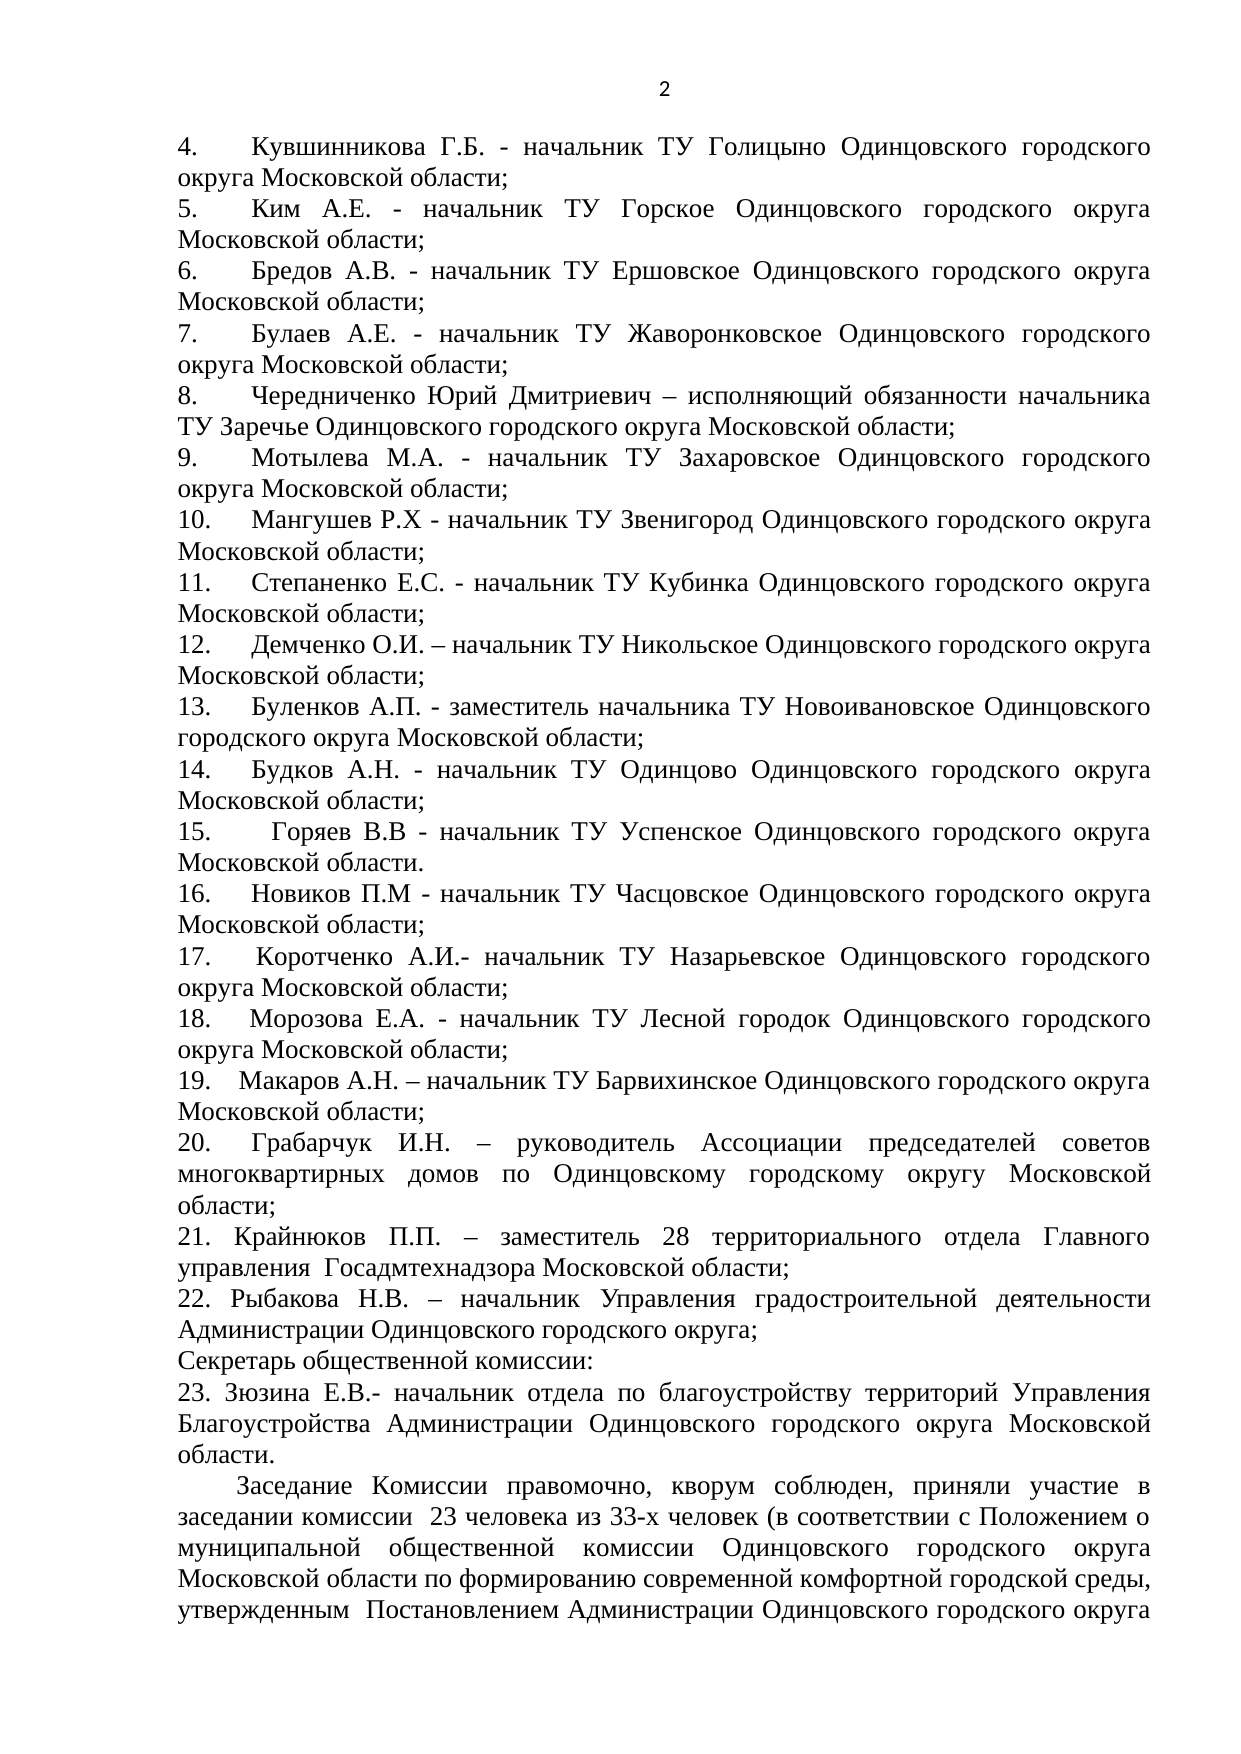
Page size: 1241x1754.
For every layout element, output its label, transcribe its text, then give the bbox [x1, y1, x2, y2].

text 6. Бредов А.В. - начальник ТУ Ершовское Одинцовского городского округа Московской области; [177, 254, 1152, 317]
text 20. Грабарчук И.Н. – руководитель Ассоциации председателей советов многоквартирных домов по Одинцовскому городскому округу Московской области; [177, 1126, 1152, 1220]
text 11. Степаненко Е.С. - начальник ТУ Кубинка Одинцовского городского округа Московской области; [177, 566, 1152, 628]
text 8. Чередниченко Юрий Дмитриевич – исполняющий обязанности начальника ТУ Заречье Одинцовского городского округа Московской области; [177, 379, 1152, 441]
text Секретарь общественной комиссии: [177, 1344, 1152, 1376]
text 13. Буленков А.П. - заместитель начальника ТУ Новоивановское Одинцовского городского округа Московской области; [177, 690, 1152, 753]
text 14. Будков А.Н. - начальник ТУ Одинцово Одинцовского городского округа Московской области; [177, 753, 1152, 815]
text 12. Демченко О.И. – начальник ТУ Никольское Одинцовского городского округа Московской области; [177, 628, 1152, 690]
text 23. Зюзина Е.В.- начальник отдела по благоустройству территорий Управления Благоустройства Администрации Одинцовского городского округа Московской области. [177, 1376, 1152, 1469]
text 16. Новиков П.М - начальник ТУ Часцовское Одинцовского городского округа Московской области; [177, 877, 1152, 939]
text 4. Кувшинникова Г.Б. - начальник ТУ Голицыно Одинцовского городского округа Московской области; [177, 130, 1152, 192]
text 18. Морозова Е.А. - начальник ТУ Лесной городок Одинцовского городского округа Московской области; [177, 1002, 1152, 1064]
list 21. Крайнюков П.П. – заместитель 28 территориального отдела Главного управления Госадмтехнадзора Московской области; [177, 1220, 1152, 1282]
text 19. Макаров А.Н. – начальник ТУ Барвихинское Одинцовского городского округа Московской области; [177, 1064, 1152, 1126]
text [177, 1469, 1152, 1625]
text 10. Мангушев Р.Х - начальник ТУ Звенигород Одинцовского городского округа Московской области; [177, 503, 1152, 566]
text 17. Коротченко А.И.- начальник ТУ Назарьевское Одинцовского городского округа Московской области; [177, 939, 1152, 1002]
subtitle 22. Рыбакова Н.В. – начальник Управления градостроительной деятельности Администрации Одинцовского городского округа; [177, 1282, 1152, 1344]
text 5. Ким А.Е. - начальник ТУ Горское Одинцовского городского округа Московской области; [177, 192, 1152, 254]
text 9. Мотылева М.А. - начальник ТУ Захаровское Одинцовского городского округа Московской области; [177, 441, 1152, 503]
text 15. Горяев В.В - начальник ТУ Успенское Одинцовского городского округа Московской области. [177, 815, 1152, 877]
text 7. Булаев А.Е. - начальник ТУ Жаворонковское Одинцовского городского округа Московской области; [177, 317, 1152, 379]
